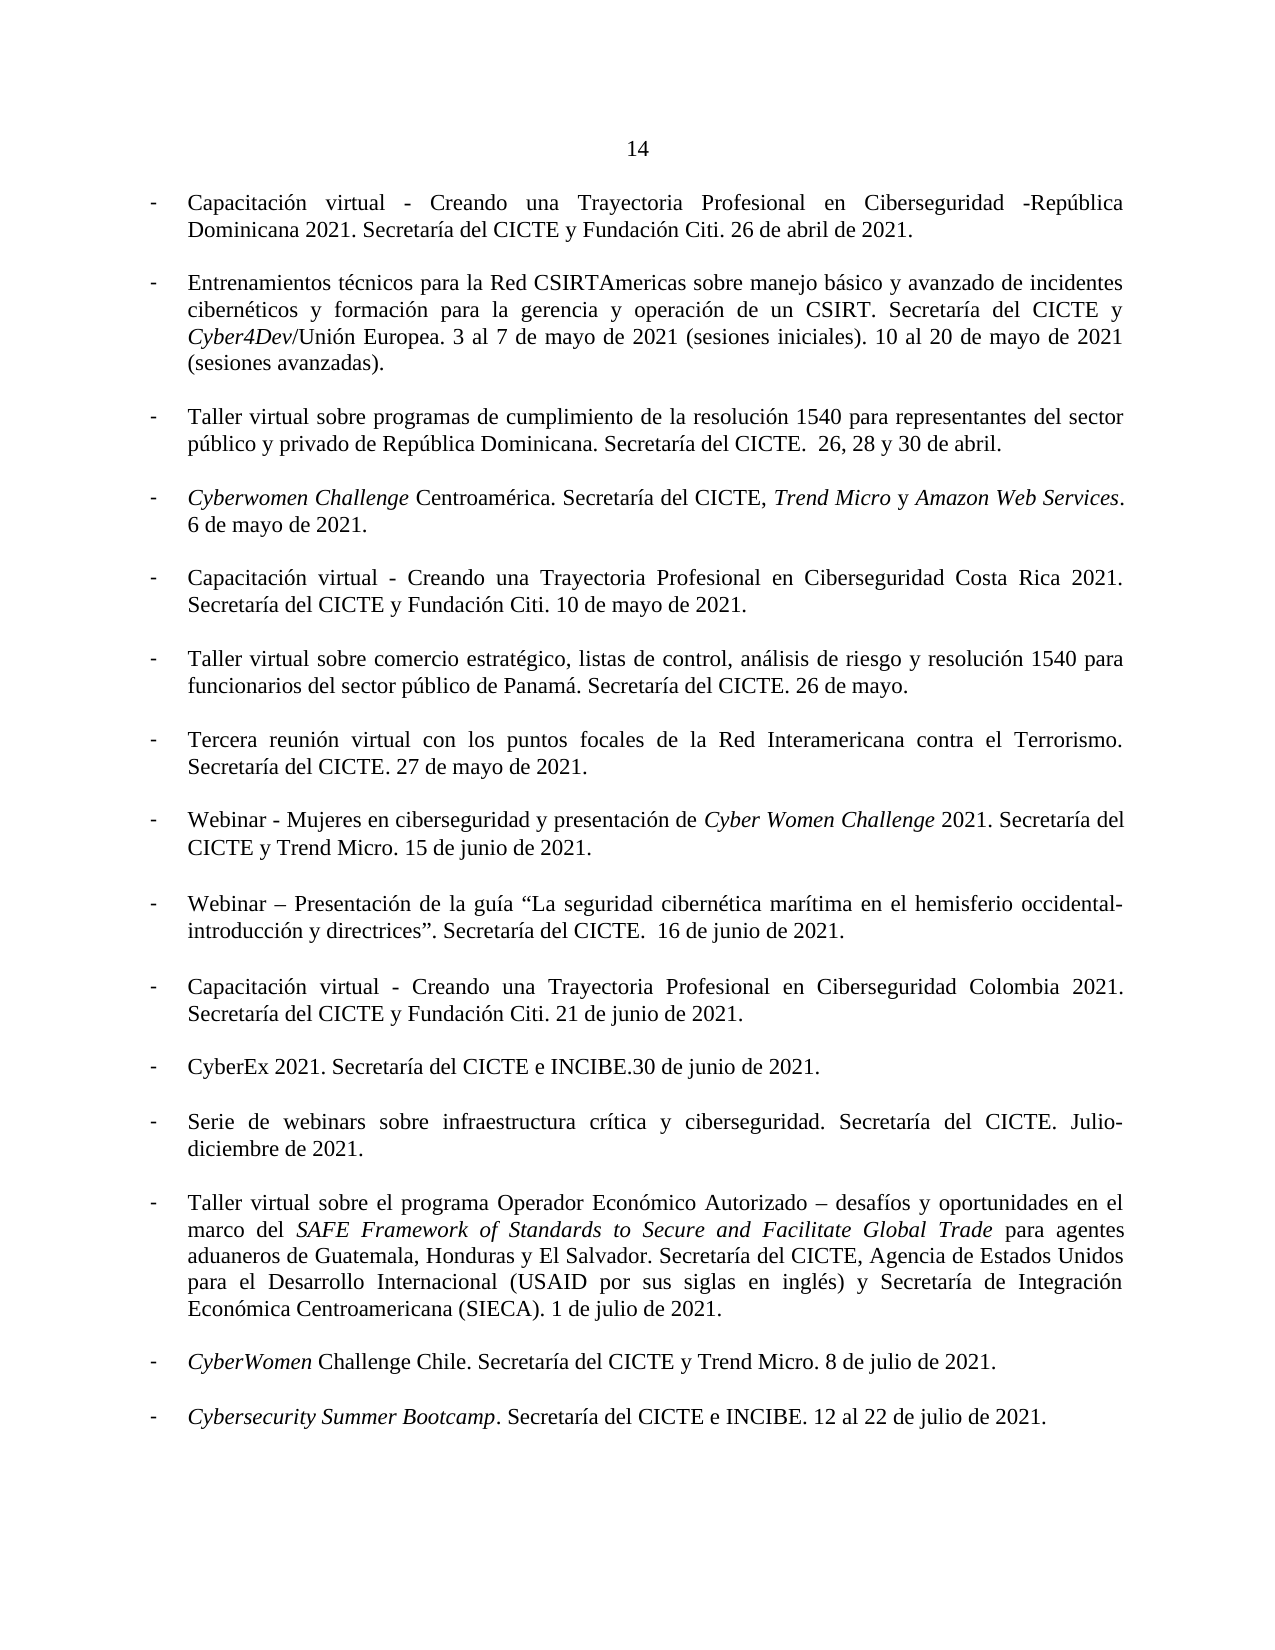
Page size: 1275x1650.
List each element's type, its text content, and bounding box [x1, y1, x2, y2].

list Taller virtual sobre comercio estratégico, listas de control, análisis de riesgo y resolución 1540 para funcionarios del sector público de Panamá. Secretaría del CICTE. 26 de mayo. [150, 644, 1125, 698]
list Taller virtual sobre programas de cumplimiento de la resolución 1540 para representantes del sector público y privado de República Dominicana. Secretaría del CICTE. 26, 28 y 30 de abril. [150, 402, 1125, 456]
list Cyberwomen Challenge Centroamérica. Secretaría del CICTE, Trend Micro y Amazon Web Services. 6 de mayo de 2021. [150, 483, 1125, 537]
list Webinar - Mujeres en ciberseguridad y presentación de Cyber Women Challenge 2021. Secretaría del CICTE y Trend Micro. 15 de junio de 2021. [150, 806, 1125, 860]
list Capacitación virtual - Creando una Trayectoria Profesional en Ciberseguridad -República Dominicana 2021. Secretaría del CICTE y Fundación Citi. 26 de abril de 2021. [150, 188, 1125, 242]
list CyberEx 2021. Secretaría del CICTE e INCIBE.30 de junio de 2021. [150, 1052, 1125, 1081]
list Entrenamientos técnicos para la Red CSIRTAmericas sobre manejo básico y avanzado de incidentes cibernéticos y formación para la gerencia y operación de un CSIRT. Secretaría del CICTE y Cyber4Dev/Unión Europea. 3 al 7 de mayo de 2021 (sesiones iniciales). 10 al 20 de mayo de 2021 (sesiones avanzadas). [150, 268, 1125, 376]
list Tercera reunión virtual con los puntos focales de la Red Interamericana contra el Terrorismo. Secretaría del CICTE. 27 de mayo de 2021. [150, 725, 1125, 779]
list Capacitación virtual - Creando una Trayectoria Profesional en Ciberseguridad Costa Rica 2021. Secretaría del CICTE y Fundación Citi. 10 de mayo de 2021. [150, 563, 1125, 618]
list Serie de webinars sobre infraestructura crítica y ciberseguridad. Secretaría del CICTE. Julio-diciembre de 2021. [150, 1107, 1125, 1161]
list Taller virtual sobre el programa Operador Económico Autorizado – desafíos y oportunidades en el marco del SAFE Framework of Standards to Secure and Facilitate Global Trade para agentes aduaneros de Guatemala, Honduras y El Salvador. Secretaría del CICTE, Agencia de Estados Unidos para el Desarrollo Internacional (USAID por sus siglas en inglés) y Secretaría de Integración Económica Centroamericana (SIECA). 1 de julio de 2021. [150, 1188, 1125, 1321]
list Webinar – Presentación de la guía “La seguridad cibernética marítima en el hemisferio occidental- introducción y directrices”. Secretaría del CICTE. 16 de junio de 2021. [150, 889, 1125, 943]
list Capacitación virtual - Creando una Trayectoria Profesional en Ciberseguridad Colombia 2021. Secretaría del CICTE y Fundación Citi. 21 de junio de 2021. [150, 972, 1125, 1026]
list Cybersecurity Summer Bootcamp. Secretaría del CICTE e INCIBE. 12 al 22 de julio de 2021. [150, 1402, 1125, 1430]
list CyberWomen Challenge Chile. Secretaría del CICTE y Trend Micro. 8 de julio de 2021. [150, 1347, 1125, 1375]
